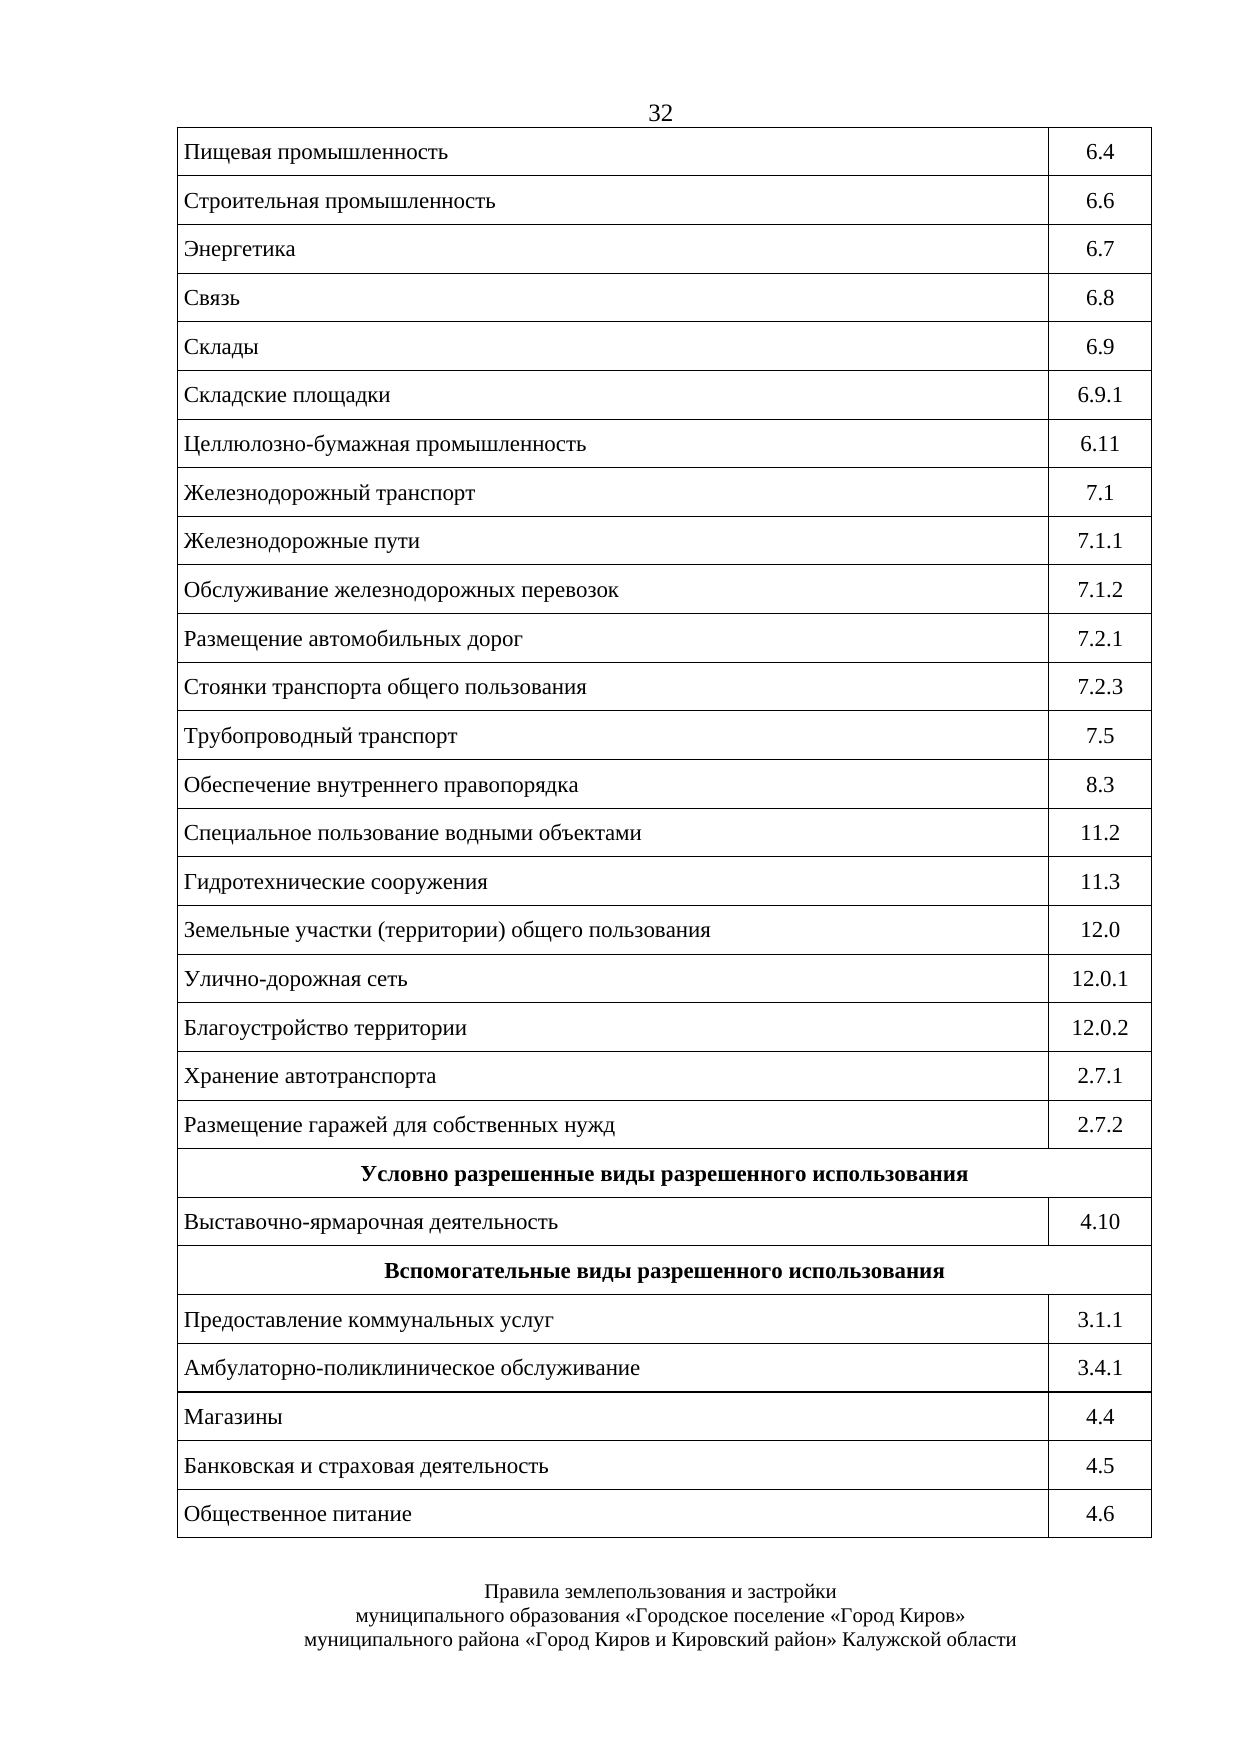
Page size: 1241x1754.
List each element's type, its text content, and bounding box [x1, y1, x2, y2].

table_cell Железнодорожные пути [178, 517, 1048, 564]
table_cell Энергетика [178, 225, 1048, 272]
table_cell Строительная промышленность [178, 176, 1048, 224]
table_cell 4.4 [1049, 1393, 1151, 1440]
table_cell 7.1.2 [1049, 565, 1151, 613]
table_cell Стоянки транспорта общего пользования [178, 663, 1048, 710]
table_cell 8.3 [1049, 760, 1151, 808]
table_cell Железнодорожный транспорт [178, 468, 1048, 516]
table_cell Специальное пользование водными объектами [178, 809, 1048, 856]
table_cell Обслуживание железнодорожных перевозок [178, 565, 1048, 613]
table_cell Целлюлозно-бумажная промышленность [178, 420, 1048, 467]
table_cell Связь [178, 274, 1048, 321]
table_cell Трубопроводный транспорт [178, 711, 1048, 759]
table_cell Вспомогательные виды разрешенного использования [178, 1246, 1151, 1294]
table_cell Условно разрешенные виды разрешенного использования [178, 1149, 1151, 1197]
table_cell 7.2.3 [1049, 663, 1151, 710]
table_cell 11.3 [1049, 857, 1151, 905]
table_cell Амбулаторно-поликлиническое обслуживание [178, 1344, 1048, 1391]
table_cell Выставочно-ярмарочная деятельность [178, 1198, 1048, 1245]
table_cell 4.5 [1049, 1441, 1151, 1489]
table_cell 6.8 [1049, 274, 1151, 321]
table_cell Предоставление коммунальных услуг [178, 1295, 1048, 1343]
table_cell 6.6 [1049, 176, 1151, 224]
table_cell 3.4.1 [1049, 1344, 1151, 1391]
table_cell 6.11 [1049, 420, 1151, 467]
table_cell 3.1.1 [1049, 1295, 1151, 1343]
table_cell Благоустройство территории [178, 1003, 1048, 1051]
table_cell 6.9.1 [1049, 371, 1151, 418]
table_cell 7.1 [1049, 468, 1151, 516]
table_cell 7.2.1 [1049, 614, 1151, 662]
table_cell 4.6 [1049, 1490, 1151, 1537]
table_cell Обеспечение внутреннего правопорядка [178, 760, 1048, 808]
table_cell 2.7.2 [1049, 1101, 1151, 1148]
table_cell Земельные участки (территории) общего пользования [178, 906, 1048, 953]
table_cell 6.9 [1049, 322, 1151, 370]
table_cell 7.5 [1049, 711, 1151, 759]
table_cell 2.7.1 [1049, 1052, 1151, 1099]
table_cell 6.7 [1049, 225, 1151, 272]
table_cell Хранение автотранспорта [178, 1052, 1048, 1099]
table_cell Магазины [178, 1393, 1048, 1440]
table_cell Склады [178, 322, 1048, 370]
table_cell Складские площадки [178, 371, 1048, 418]
table_cell Банковская и страховая деятельность [178, 1441, 1048, 1489]
table_cell 12.0.2 [1049, 1003, 1151, 1051]
table_cell Размещение автомобильных дорог [178, 614, 1048, 662]
table_cell 12.0 [1049, 906, 1151, 953]
table_cell Общественное питание [178, 1490, 1048, 1537]
table_cell 12.0.1 [1049, 955, 1151, 1002]
table_cell Пищевая промышленность [178, 128, 1048, 175]
table_cell Улично-дорожная сеть [178, 955, 1048, 1002]
table_cell 11.2 [1049, 809, 1151, 856]
table_cell 7.1.1 [1049, 517, 1151, 564]
table_cell Гидротехнические сооружения [178, 857, 1048, 905]
table_cell Размещение гаражей для собственных нужд [178, 1101, 1048, 1148]
table_cell 4.10 [1049, 1198, 1151, 1245]
table_cell 6.4 [1049, 128, 1151, 175]
